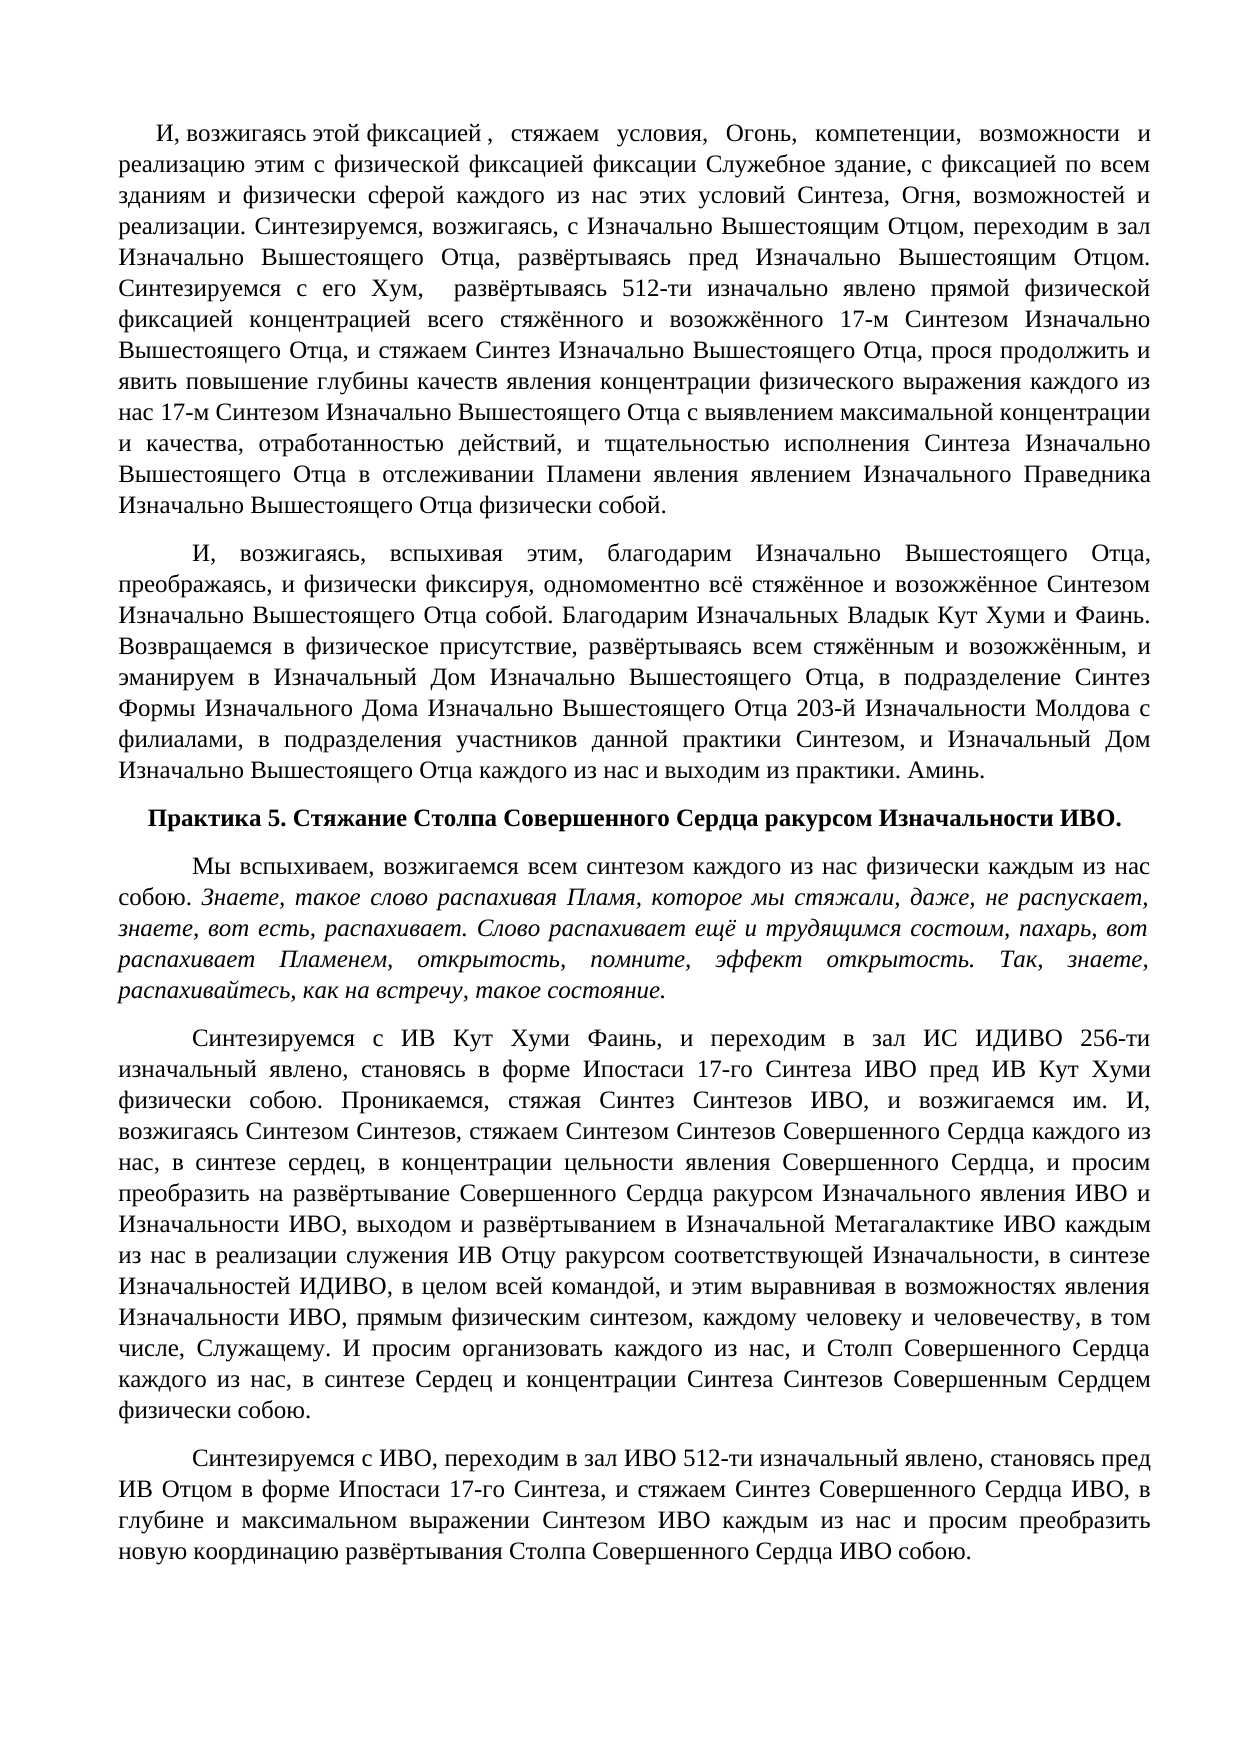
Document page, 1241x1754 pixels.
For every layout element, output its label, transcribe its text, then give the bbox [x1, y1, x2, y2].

text Синтезируемся с ИВ Кут Хуми Фаинь, и переходим в зал ИС ИДИВО 256-ти изначальный явлено, становясь в форме Ипостаси 17-го Синтеза ИВО пред ИВ Кут Хуми физически собою. Проникаемся, стяжая Синтез Синтезов ИВО, и возжигаемся им. И, возжигаясь Синтезом Синтезов, стяжаем Синтезом Синтезов Совершенного Сердца каждого из нас, в синтезе сердец, в концентрации цельности явления Совершенного Сердца, и просим преобразить на развёртывание Совершенного Сердца ракурсом Изначального явления ИВО и Изначальности ИВО, выходом и развёртыванием в Изначальной Метагалактике ИВО каждым из нас в реализации служения ИВ Отцу ракурсом соответствующей Изначальности, в синтезе Изначальностей ИДИВО, в целом всей командой, и этим выравнивая в возможностях явления Изначальности ИВО, прямым физическим синтезом, каждому человеку и человечеству, в том числе, Служащему. И просим организовать каждого из нас, и Столп Совершенного Сердца каждого из нас, в синтезе Сердец и концентрации Синтеза Синтезов Совершенным Сердцем физически собою. [118, 1023, 1152, 1424]
text Мы вспыхиваем, возжигаемся всем синтезом каждого из нас физически каждым из нас собою. Знаете, такое слово распахивая Пламя, которое мы стяжали, даже, не распускает, знаете, вот есть, распахивает. Слово распахивает ещё и трудящимся состоим, пахарь, вот распахивает Пламенем, открытость, помните, эффект открытость. Так, знаете, распахивайтесь, как на встречу, такое состояние. [118, 851, 1152, 1004]
text И, возжигаясь, вспыхивая этим, благодарим Изначально Вышестоящего Отца, преображаясь, и физически фиксируя, одномоментно всё стяжённое и возожжённое Синтезом Изначально Вышестоящего Отца собой. Благодарим Изначальных Владык Кут Хуми и Фаинь. Возвращаемся в физическое присутствие, развёртываясь всем стяжённым и возожжённым, и эманируем в Изначальный Дом Изначально Вышестоящего Отца, в подразделение Синтез Формы Изначального Дома Изначально Вышестоящего Отца 203-й Изначальности Молдова с филиалами, в подразделения участников данной практики Синтезом, и Изначальный Дом Изначально Вышестоящего Отца каждого из нас и выходим из практики. Аминь. [118, 538, 1152, 784]
text Практика 5. Стяжание Столпа Совершенного Сердца ракурсом Изначальности ИВО. [118, 803, 1152, 832]
text Синтезируемся с ИВО, переходим в зал ИВО 512-ти изначальный явлено, становясь пред ИВ Отцом в форме Ипостаси 17-го Синтеза, и стяжаем Синтез Совершенного Сердца ИВО, в глубине и максимальном выражении Синтезом ИВО каждым из нас и просим преобразить новую координацию развёртывания Столпа Совершенного Сердца ИВО собою. [118, 1443, 1152, 1565]
text И, возжигаясь этой фиксацией , стяжаем условия, Огонь, компетенции, возможности и реализацию этим с физической фиксацией фиксации Служебное здание, с фиксацией по всем зданиям и физически сферой каждого из нас этих условий Синтеза, Огня, возможностей и реализации. Синтезируемся, возжигаясь, с Изначально Вышестоящим Отцом, переходим в зал Изначально Вышестоящего Отца, развёртываясь пред Изначально Вышестоящим Отцом. Синтезируемся с его Хум, развёртываясь 512-ти изначально явлено прямой физической фиксацией концентрацией всего стяжённого и возожжённого 17-м Синтезом Изначально Вышестоящего Отца, и стяжаем Синтез Изначально Вышестоящего Отца, прося продолжить и явить повышение глубины качеств явления концентрации физического выражения каждого из нас 17-м Синтезом Изначально Вышестоящего Отца с выявлением максимальной концентрации и качества, отработанностью действий, и тщательностью исполнения Синтеза Изначально Вышестоящего Отца в отслеживании Пламени явления явлением Изначального Праведника Изначально Вышестоящего Отца физически собой. [118, 118, 1152, 519]
